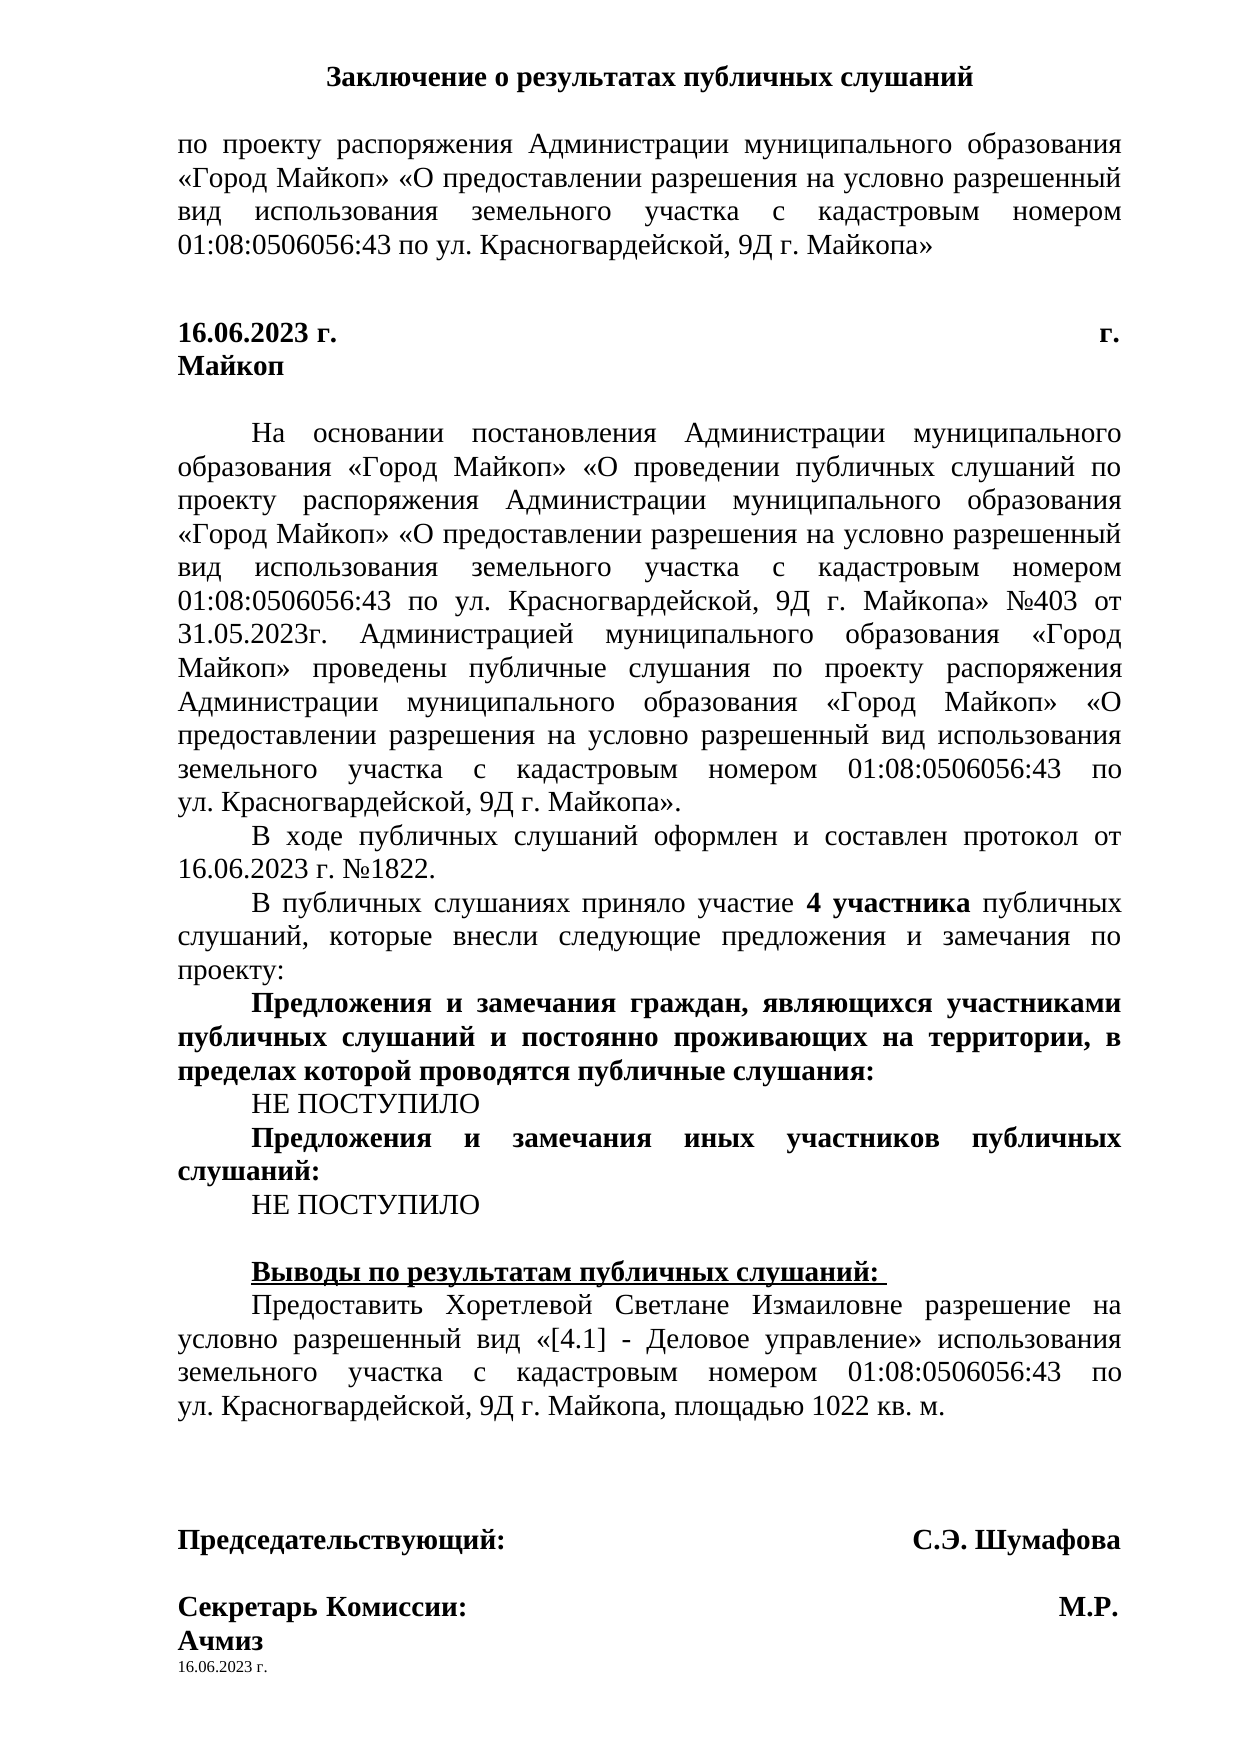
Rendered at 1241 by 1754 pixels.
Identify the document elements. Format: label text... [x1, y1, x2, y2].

text Предложения и замечания иных участников публичных слушаний: [177, 1120, 1122, 1187]
text Заключение о результатах публичных слушаний [177, 59, 1122, 93]
text Председательствующий: С.Э. Шумафова [177, 1522, 1122, 1556]
text НЕ ПОСТУПИЛО [177, 1187, 1122, 1220]
text Секретарь Комиссии: М.Р. Ачмиз [177, 1589, 1122, 1656]
text Предоставить Хоретлевой Светлане Измаиловне разрешение на условно разрешенный вид «[4.1] - Деловое управление» использования земельного участка с кадастровым номером 01:08:0506056:43 по ул. Красногвардейской, 9Д г. Майкопа, площадью 1022 кв. м. [177, 1287, 1122, 1422]
text На основании постановления Администрации муниципального образования «Город Майкоп» «О проведении публичных слушаний по проекту распоряжения Администрации муниципального образования «Город Майкоп» «О предоставлении разрешения на условно разрешенный вид использования земельного участка с кадастровым номером 01:08:0506056:43 по ул. Красногвардейской, 9Д г. Майкопа» №403 от 31.05.2023г. Администрацией муниципального образования «Город Майкоп» проведены публичные слушания по проекту распоряжения Администрации муниципального образования «Город Майкоп» «О предоставлении разрешения на условно разрешенный вид использования земельного участка с кадастровым номером 01:08:0506056:43 по ул. Красногвардейской, 9Д г. Майкопа». [177, 415, 1122, 818]
text НЕ ПОСТУПИЛО [177, 1086, 1122, 1120]
text 16.06.2023 г. [177, 1656, 1137, 1676]
text В ходе публичных слушаний оформлен и составлен протокол от 16.06.2023 г. №1822. [177, 818, 1122, 885]
text В публичных слушаниях приняло участие 4 участника публичных слушаний, которые внесли следующие предложения и замечания по проекту: [177, 885, 1122, 986]
text по проекту распоряжения Администрации муниципального образования «Город Майкоп» «О предоставлении разрешения на условно разрешенный вид использования земельного участка с кадастровым номером 01:08:0506056:43 по ул. Красногвардейской, 9Д г. Майкопа» [177, 126, 1122, 260]
text Выводы по результатам публичных слушаний: [177, 1254, 1122, 1287]
text Предложения и замечания граждан, являющихся участниками публичных слушаний и постоянно проживающих на территории, в пределах которой проводятся публичные слушания: [177, 986, 1122, 1086]
text 16.06.2023 г. г. Майкоп [177, 315, 1122, 382]
